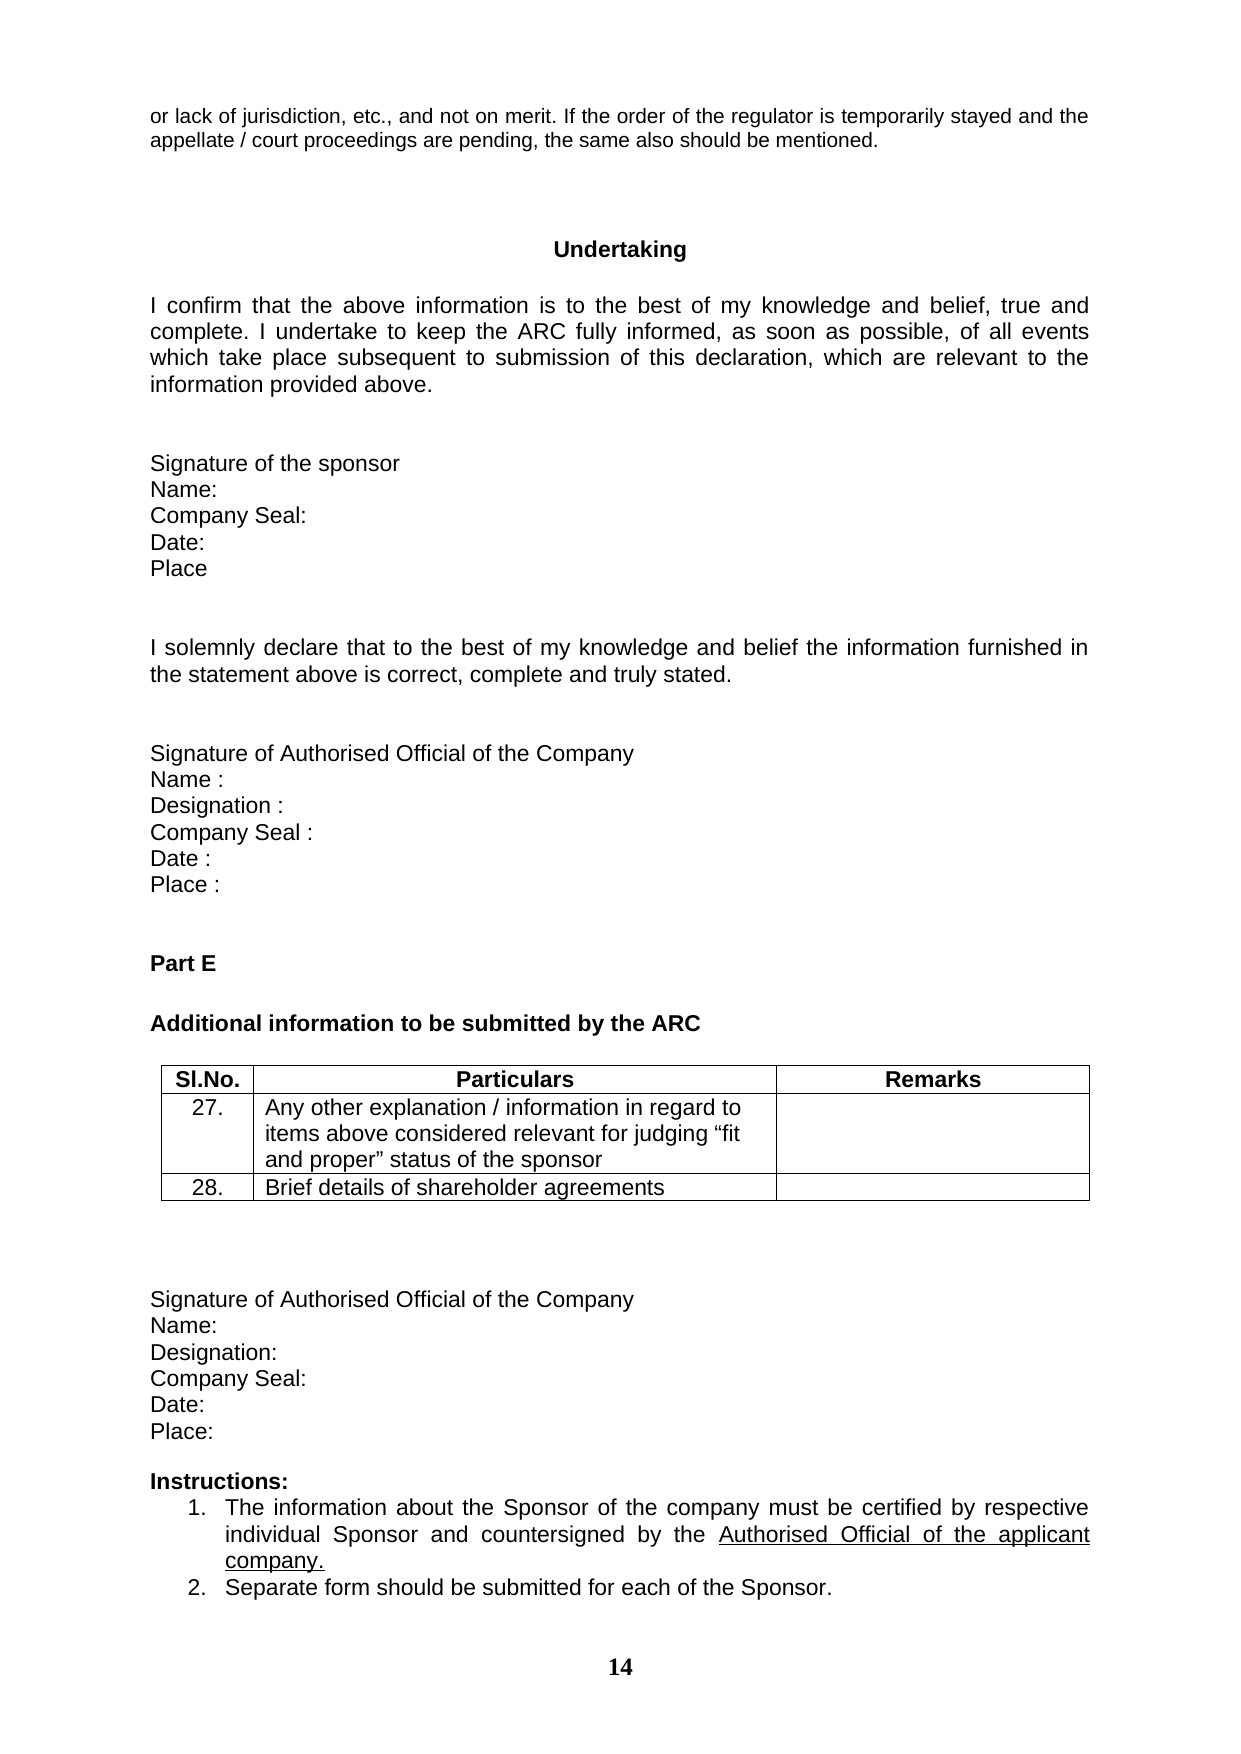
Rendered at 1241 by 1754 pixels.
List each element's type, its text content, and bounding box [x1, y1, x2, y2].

text I solemnly declare that to the best of my knowledge and belief the information furnished in the statement above is correct, complete and truly stated. [150, 634, 1090, 687]
text Company Seal: [150, 502, 1090, 529]
table_cell [777, 1174, 1089, 1200]
text I confirm that the above information is to the best of my knowledge and belief, true and complete. I undertake to keep the ARC fully informed, as soon as possible, of all events which take place subsequent to submission of this declaration, which are relevant to the information provided above. [150, 292, 1090, 397]
text Place: [150, 1418, 1090, 1444]
text Part E [150, 950, 1090, 977]
text Signature of Authorised Official of the Company [150, 1286, 1090, 1312]
text Name : [150, 766, 1090, 792]
table_cell Brief details of shareholder agreements [254, 1174, 776, 1200]
table_header Sl.No. [162, 1066, 253, 1093]
text Date: [150, 1391, 1090, 1418]
table_header Particulars [254, 1066, 776, 1093]
text Undertaking [150, 236, 1090, 262]
text Company Seal: [150, 1365, 1090, 1391]
text Name: [150, 476, 1090, 502]
list Separate form should be submitted for each of the Sponsor. [187, 1573, 1090, 1600]
table_cell [777, 1094, 1089, 1173]
text Additional information to be submitted by the ARC [150, 1010, 1090, 1036]
table_header Remarks [777, 1066, 1089, 1093]
text Place : [150, 871, 1090, 898]
text Place [150, 555, 1090, 581]
text Designation : [150, 792, 1090, 819]
text Name: [150, 1312, 1090, 1339]
text Signature of the sponsor [150, 450, 1090, 476]
table_cell 28. [162, 1174, 253, 1200]
text Instructions: [150, 1468, 1090, 1494]
text Signature of Authorised Official of the Company [150, 739, 1090, 766]
list The information about the Sponsor of the company must be certified by respective individual Sponsor and countersigned by the Authorised Official of the applicant company. [187, 1494, 1090, 1573]
table_cell 27. [162, 1094, 253, 1173]
text Company Seal : [150, 819, 1090, 845]
text Date : [150, 845, 1090, 871]
text Date: [150, 529, 1090, 555]
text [150, 103, 1090, 151]
text Designation: [150, 1339, 1090, 1365]
table_cell Any other explanation / information in regard to items above considered relevant for judging “fit and proper” status of the sponsor [254, 1094, 776, 1173]
